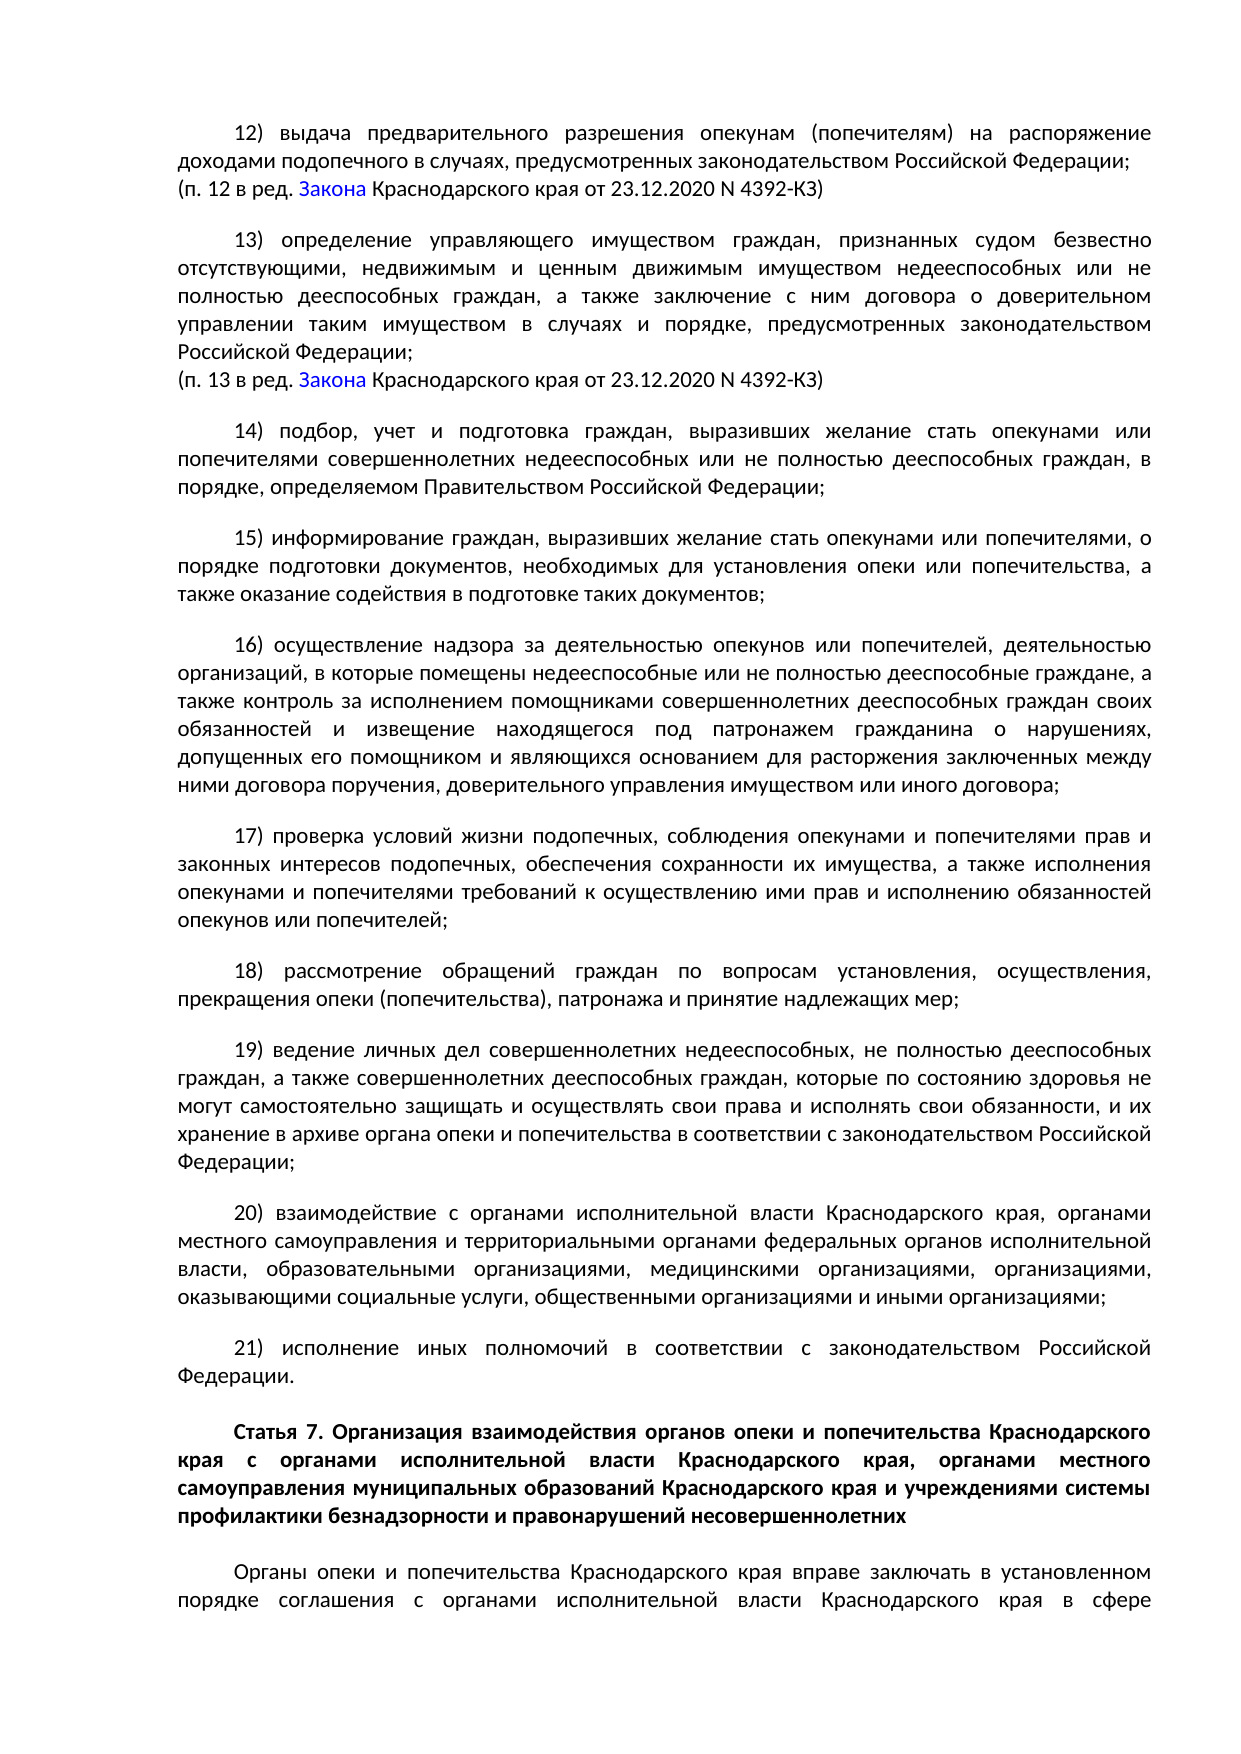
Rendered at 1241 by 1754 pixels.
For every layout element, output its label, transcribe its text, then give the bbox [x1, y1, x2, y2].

text 15) информирование граждан, выразивших желание стать опекунами или попечителями, о порядке подготовки документов, необходимых для установления опеки или попечительства, а также оказание содействия в подготовке таких документов; [177, 523, 1152, 607]
text 13) определение управляющего имуществом граждан, признанных судом безвестно отсутствующими, недвижимым и ценным движимым имуществом недееспособных или не полностью дееспособных граждан, а также заключение с ним договора о доверительном управлении таким имуществом в случаях и порядке, предусмотренных законодательством Российской Федерации; [177, 225, 1152, 365]
text 12) выдача предварительного разрешения опекунам (попечителям) на распоряжение доходами подопечного в случаях, предусмотренных законодательством Российской Федерации; [177, 118, 1152, 174]
text (п. 13 в ред. Закона Краснодарского края от 23.12.2020 N 4392-КЗ) [177, 365, 1152, 393]
text 17) проверка условий жизни подопечных, соблюдения опекунами и попечителями прав и законных интересов подопечных, обеспечения сохранности их имущества, а также исполнения опекунами и попечителями требований к осуществлению ими прав и исполнению обязанностей опекунов или попечителей; [177, 821, 1152, 933]
text 20) взаимодействие с органами исполнительной власти Краснодарского края, органами местного самоуправления и территориальными органами федеральных органов исполнительной власти, образовательными организациями, медицинскими организациями, организациями, оказывающими социальные услуги, общественными организациями и иными организациями; [177, 1198, 1152, 1310]
title Статья 7. Организация взаимодействия органов опеки и попечительства Краснодарского края с органами исполнительной власти Краснодарского края, органами местного самоуправления муниципальных образований Краснодарского края и учреждениями системы профилактики безнадзорности и правонарушений несовершеннолетних [177, 1417, 1152, 1529]
text 19) ведение личных дел совершеннолетних недееспособных, не полностью дееспособных граждан, а также совершеннолетних дееспособных граждан, которые по состоянию здоровья не могут самостоятельно защищать и осуществлять свои права и исполнять свои обязанности, и их хранение в архиве органа опеки и попечительства в соответствии с законодательством Российской Федерации; [177, 1035, 1152, 1175]
text 14) подбор, учет и подготовка граждан, выразивших желание стать опекунами или попечителями совершеннолетних недееспособных или не полностью дееспособных граждан, в порядке, определяемом Правительством Российской Федерации; [177, 416, 1152, 500]
text 21) исполнение иных полномочий в соответствии с законодательством Российской Федерации. [177, 1333, 1152, 1389]
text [177, 1557, 1152, 1613]
text (п. 12 в ред. Закона Краснодарского края от 23.12.2020 N 4392-КЗ) [177, 174, 1152, 202]
text 18) рассмотрение обращений граждан по вопросам установления, осуществления, прекращения опеки (попечительства), патронажа и принятие надлежащих мер; [177, 956, 1152, 1012]
text 16) осуществление надзора за деятельностью опекунов или попечителей, деятельностью организаций, в которые помещены недееспособные или не полностью дееспособные граждане, а также контроль за исполнением помощниками совершеннолетних дееспособных граждан своих обязанностей и извещение находящегося под патронажем гражданина о нарушениях, допущенных его помощником и являющихся основанием для расторжения заключенных между ними договора поручения, доверительного управления имуществом или иного договора; [177, 630, 1152, 798]
